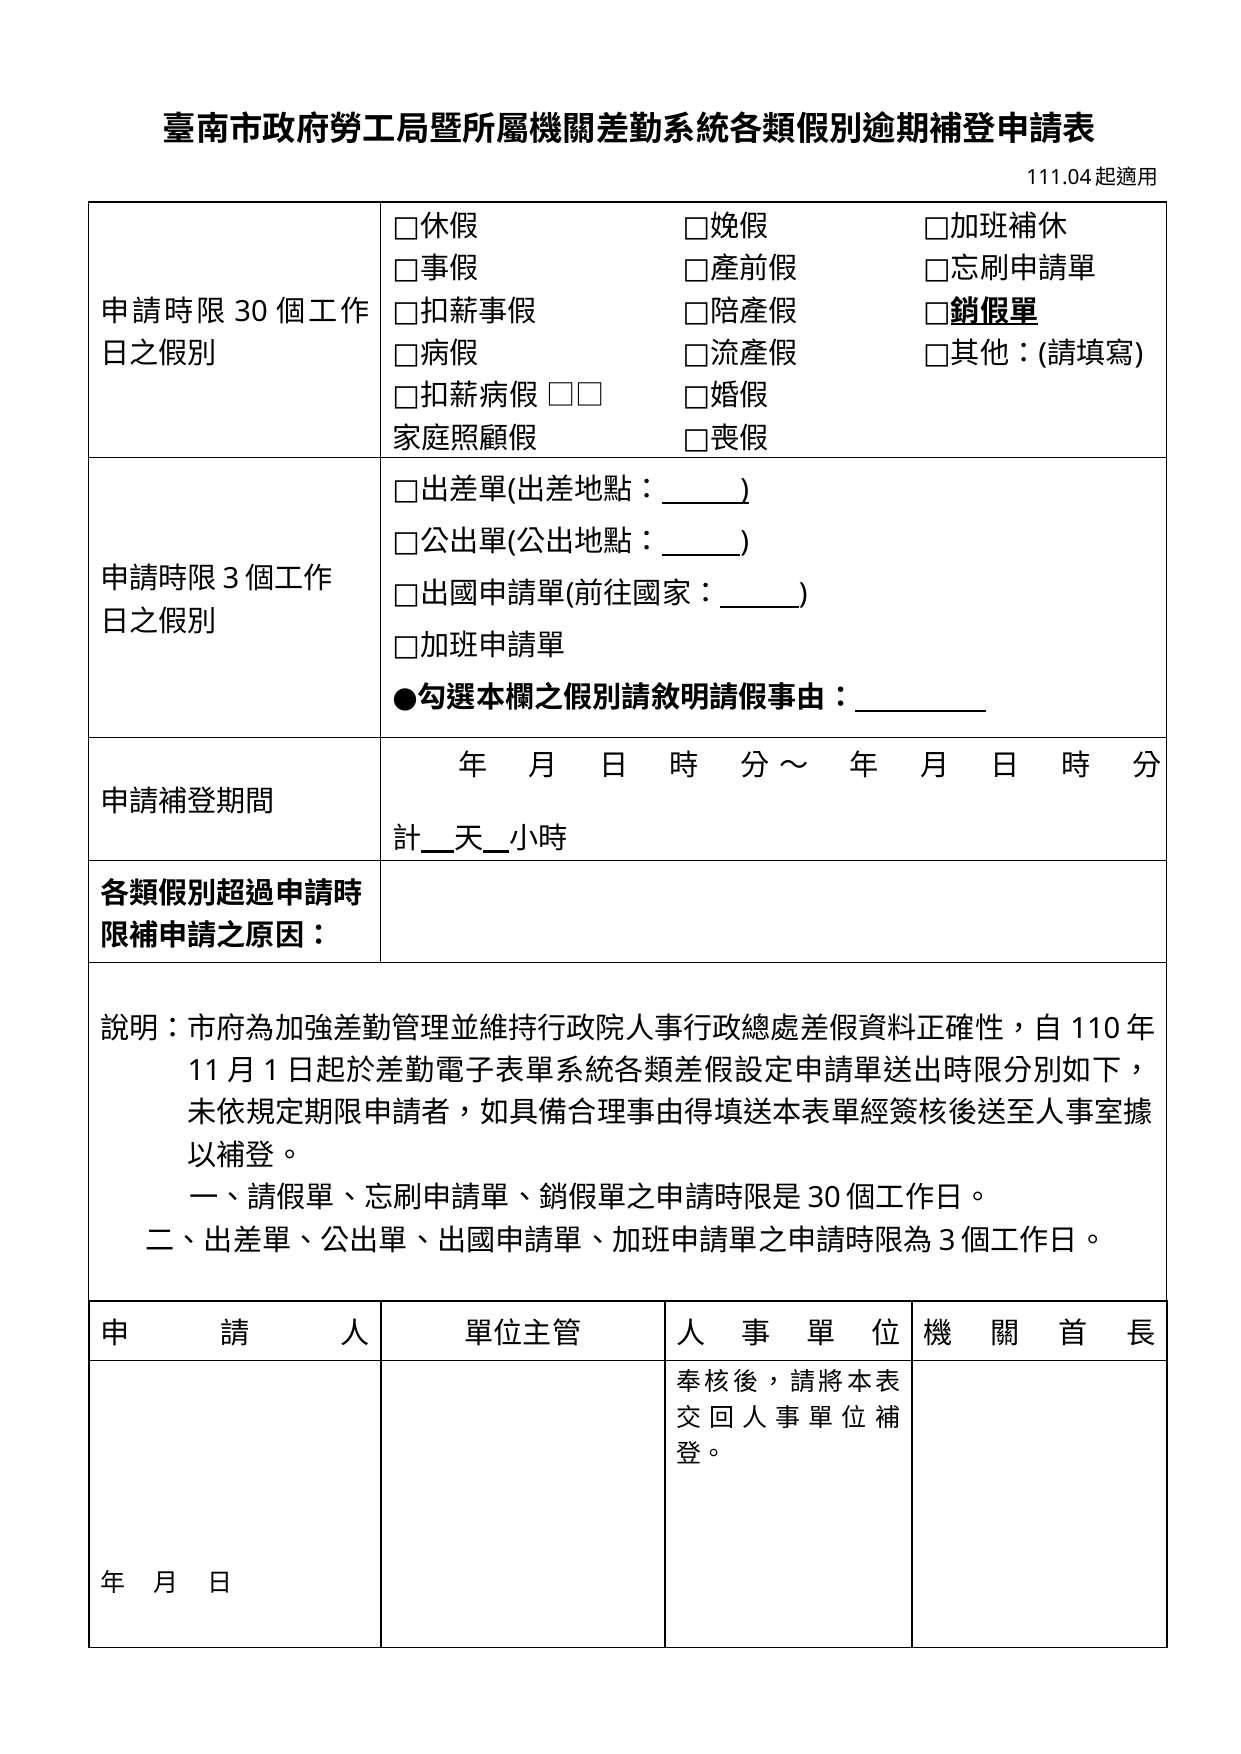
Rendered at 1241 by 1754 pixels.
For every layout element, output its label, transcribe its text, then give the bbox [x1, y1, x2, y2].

table_cell 人事單位 [666, 1302, 911, 1360]
table_header □娩假 □產前假 □陪產假 □流產假 □婚假 □喪假 [671, 203, 912, 457]
table_cell 申請人 [90, 1302, 380, 1360]
table_header [576, 203, 671, 457]
table_cell 年月日 [90, 1361, 380, 1647]
text 臺南市政府勞工局暨所屬機關差勤系統各類假別逾期補登申請表 [162, 89, 1122, 164]
table_cell 奉核後，請將本表交回人事單位補登。 [666, 1361, 911, 1647]
table_cell 申請時限3個工作日之假別 [89, 458, 380, 737]
table_cell [913, 1361, 1166, 1647]
table_cell 年 月 日 時 分〜 年 月 日 時 分 計 天 小時 [381, 738, 1166, 860]
table_cell [381, 861, 1166, 962]
table_header □加班補休 □忘刷申請單 □銷假單 □其他：(請填寫) [912, 203, 1166, 457]
table_header □休假 □事假 □扣薪事假 □病假 □扣薪病假 □□家庭照顧假 [381, 203, 576, 457]
table_cell □出差單(出差地點： ) □公出單(公出地點： ) □出國申請單(前往國家： ) □加班申請單 ●勾選本欄之假別請敘明請假事由： [381, 458, 1166, 737]
table_cell [382, 1361, 664, 1647]
table_cell 機關首長 [913, 1302, 1166, 1360]
table_cell 各類假別超過申請時限補申請之原因： [89, 861, 380, 962]
table_cell 申請補登期間 [89, 738, 380, 860]
table_cell 說明：市府為加強差勤管理並維持行政院人事行政總處差假資料正確性，自110年11月1日起於差勤電子表單系統各類差假設定申請單送出時限分別如下，未依規定期限申請者，如具備合理事由得填送本表單經簽核後送至人事室據以補登。 一、請假單、忘刷申請單、銷假單之申請時限是30個工作日。 二、出差單、公出單、出國申請單、加班申請單之申請時限為3個工作日。 [89, 963, 1166, 1300]
table_header 申請時限30個工作日之假別 [89, 203, 380, 457]
table_cell 單位主管 [382, 1302, 664, 1360]
